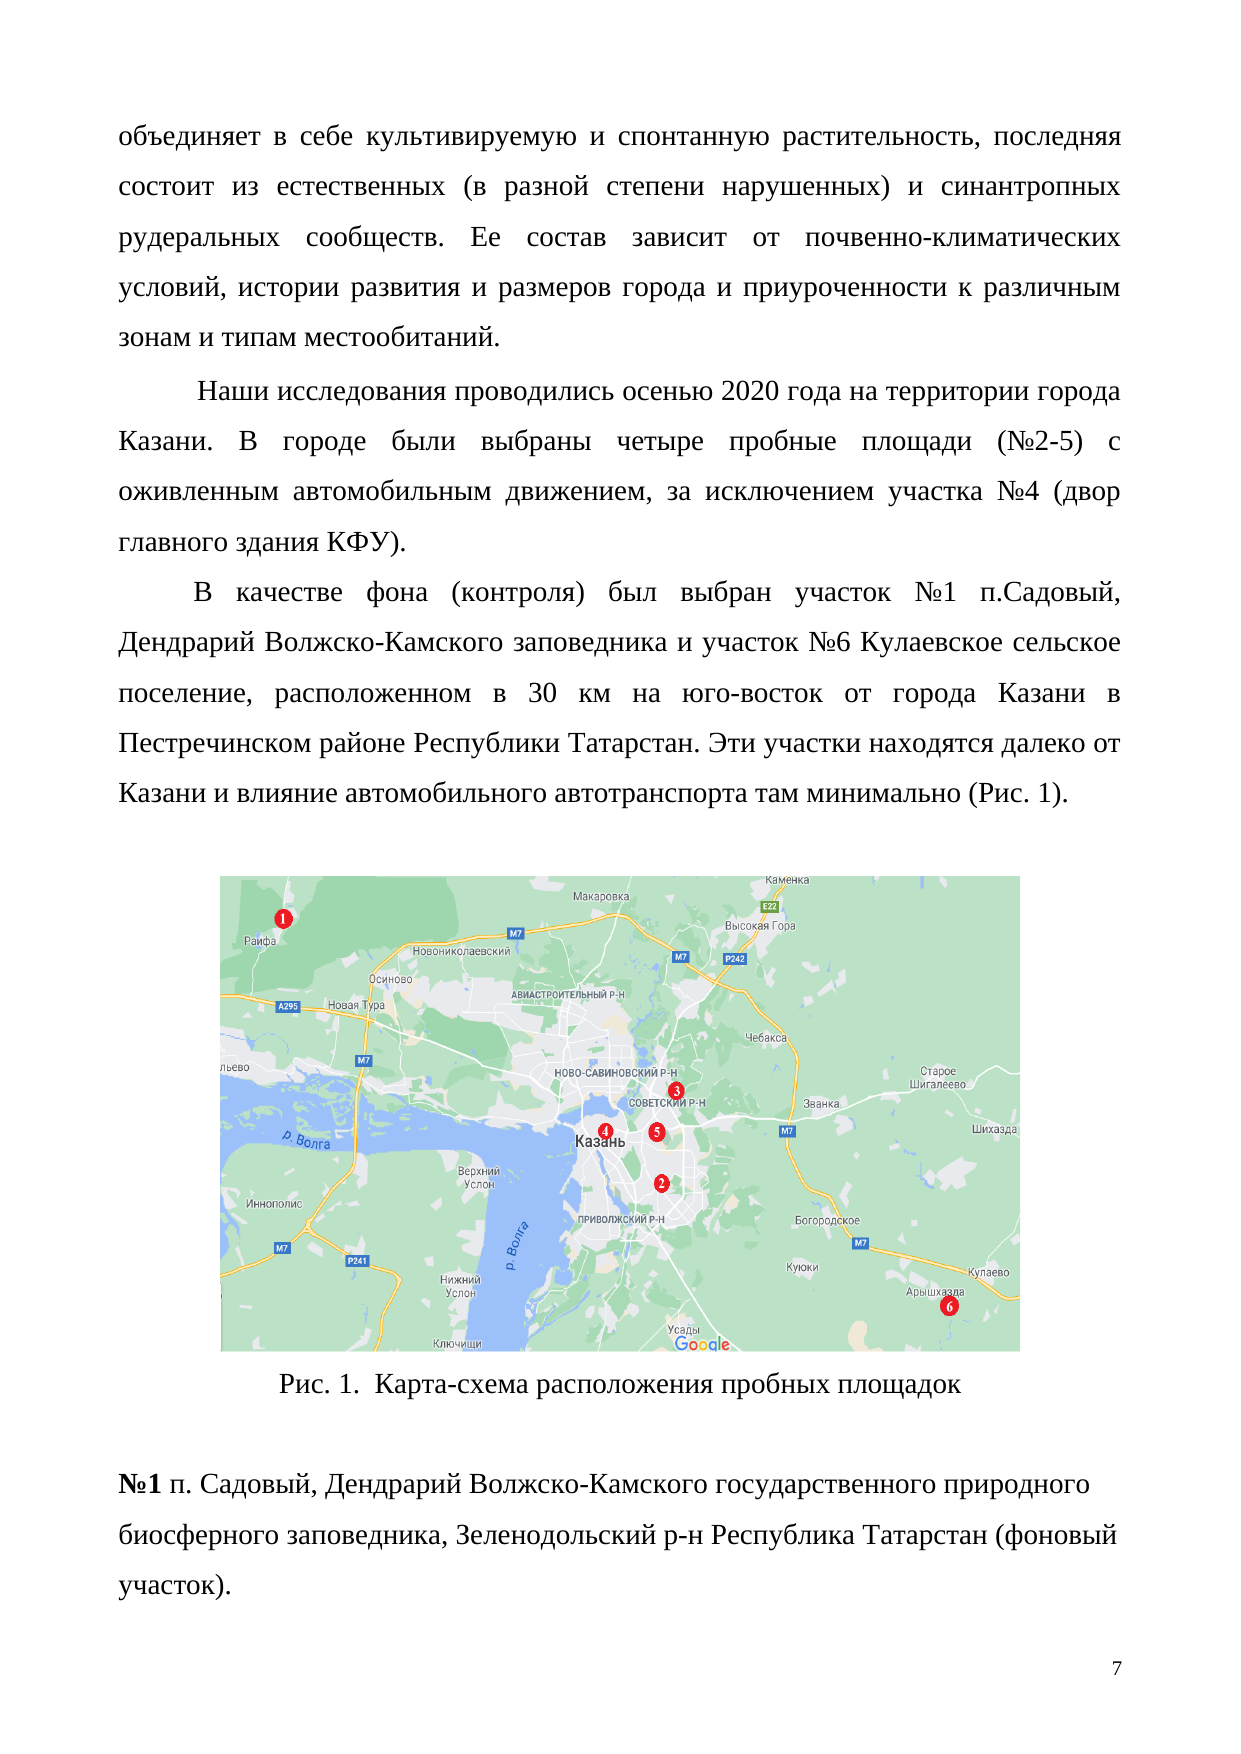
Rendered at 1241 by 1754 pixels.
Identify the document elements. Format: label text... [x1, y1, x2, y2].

text Наши исследования проводились осенью 2020 года на территории города Казани. В городе были выбраны четыре пробные площади (№2-5) с оживленным автомобильным движением, за исключением участка №4 (двор главного здания КФУ). [118, 373, 1122, 557]
text В качестве фона (контроля) был выбран участок №1 п.Садовый, Дендрарий Волжско-Камского заповедника и участок №6 Кулаевское сельское поселение, расположенном в 30 км на юго-восток от города Казани в Пестречинском районе Республики Татарстан. Эти участки находятся далеко от Казани и влияние автомобильного автотранспорта там минимально (Рис. 1). [118, 574, 1122, 809]
picture [220, 876, 1020, 1354]
text №1 п. Садовый, Дендрарий Волжско-Камского государственного природного биосферного заповедника, Зеленодольский р-н Республика Татарстан (фоновый участок). [118, 1467, 1122, 1601]
text Рис. 1. Карта-схема расположения пробных площадок [118, 1366, 1122, 1399]
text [118, 118, 1122, 353]
